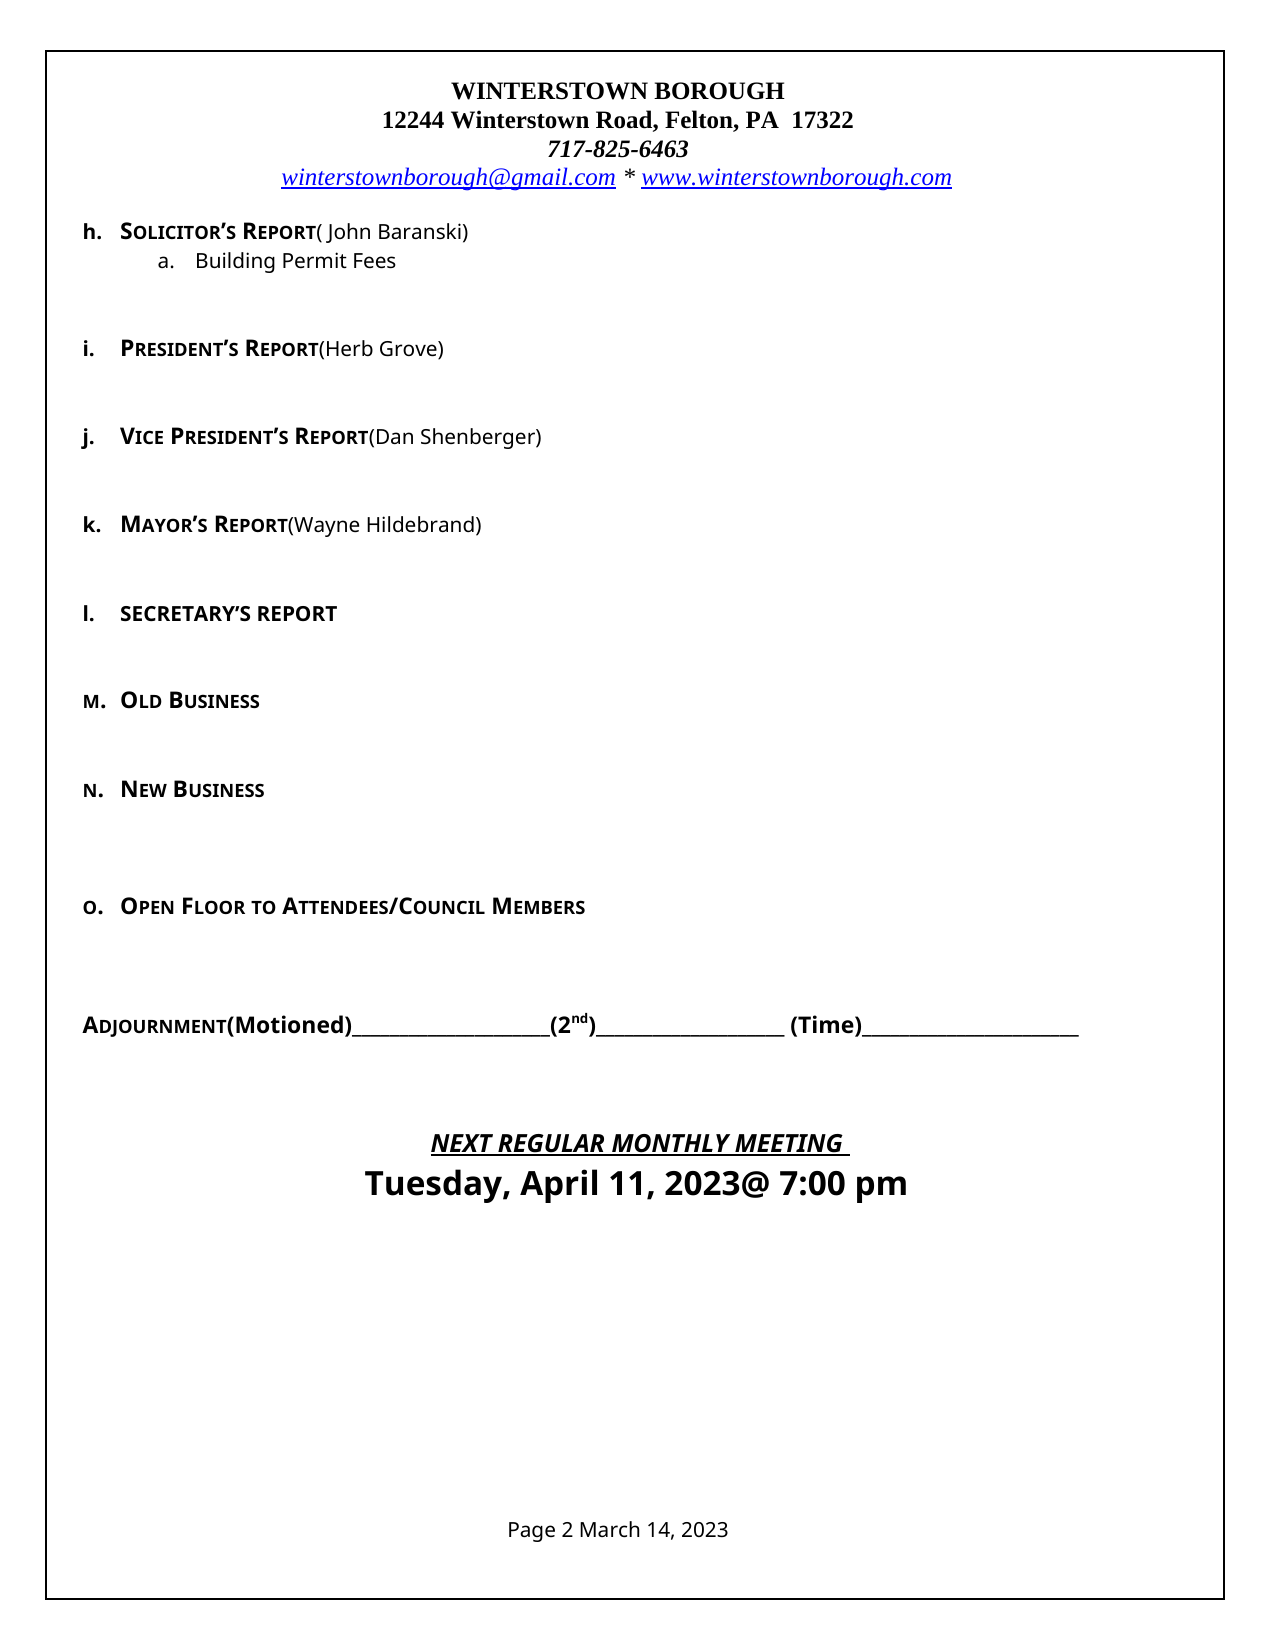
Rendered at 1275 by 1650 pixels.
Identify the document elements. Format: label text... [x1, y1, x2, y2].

text NEXT REGULAR MONTHLY MEETING [82, 1126, 1191, 1160]
subtitle New Business [82, 773, 1191, 804]
list Building Permit Fees [157, 247, 1191, 275]
subtitle Adjournment(Motioned)_____________________(2nd)____________________ (Time)_______________________ [82, 1009, 1191, 1040]
subtitle Old Business [82, 684, 1191, 716]
text Tuesday, April 11, 2023@ 7:00 pm [82, 1160, 1191, 1205]
list Vice President’s Report(Dan Shenberger) [82, 420, 1191, 451]
list Solicitor’s Report( John Baranski) [82, 215, 1191, 247]
list Mayor’s Report(Wayne Hildebrand) [82, 508, 1191, 539]
list President’s Report(Herb Grove) [82, 332, 1191, 363]
subtitle Open Floor to Attendees/Council Members [82, 890, 1191, 921]
list SECRETARY’S REPORT [82, 599, 1191, 627]
